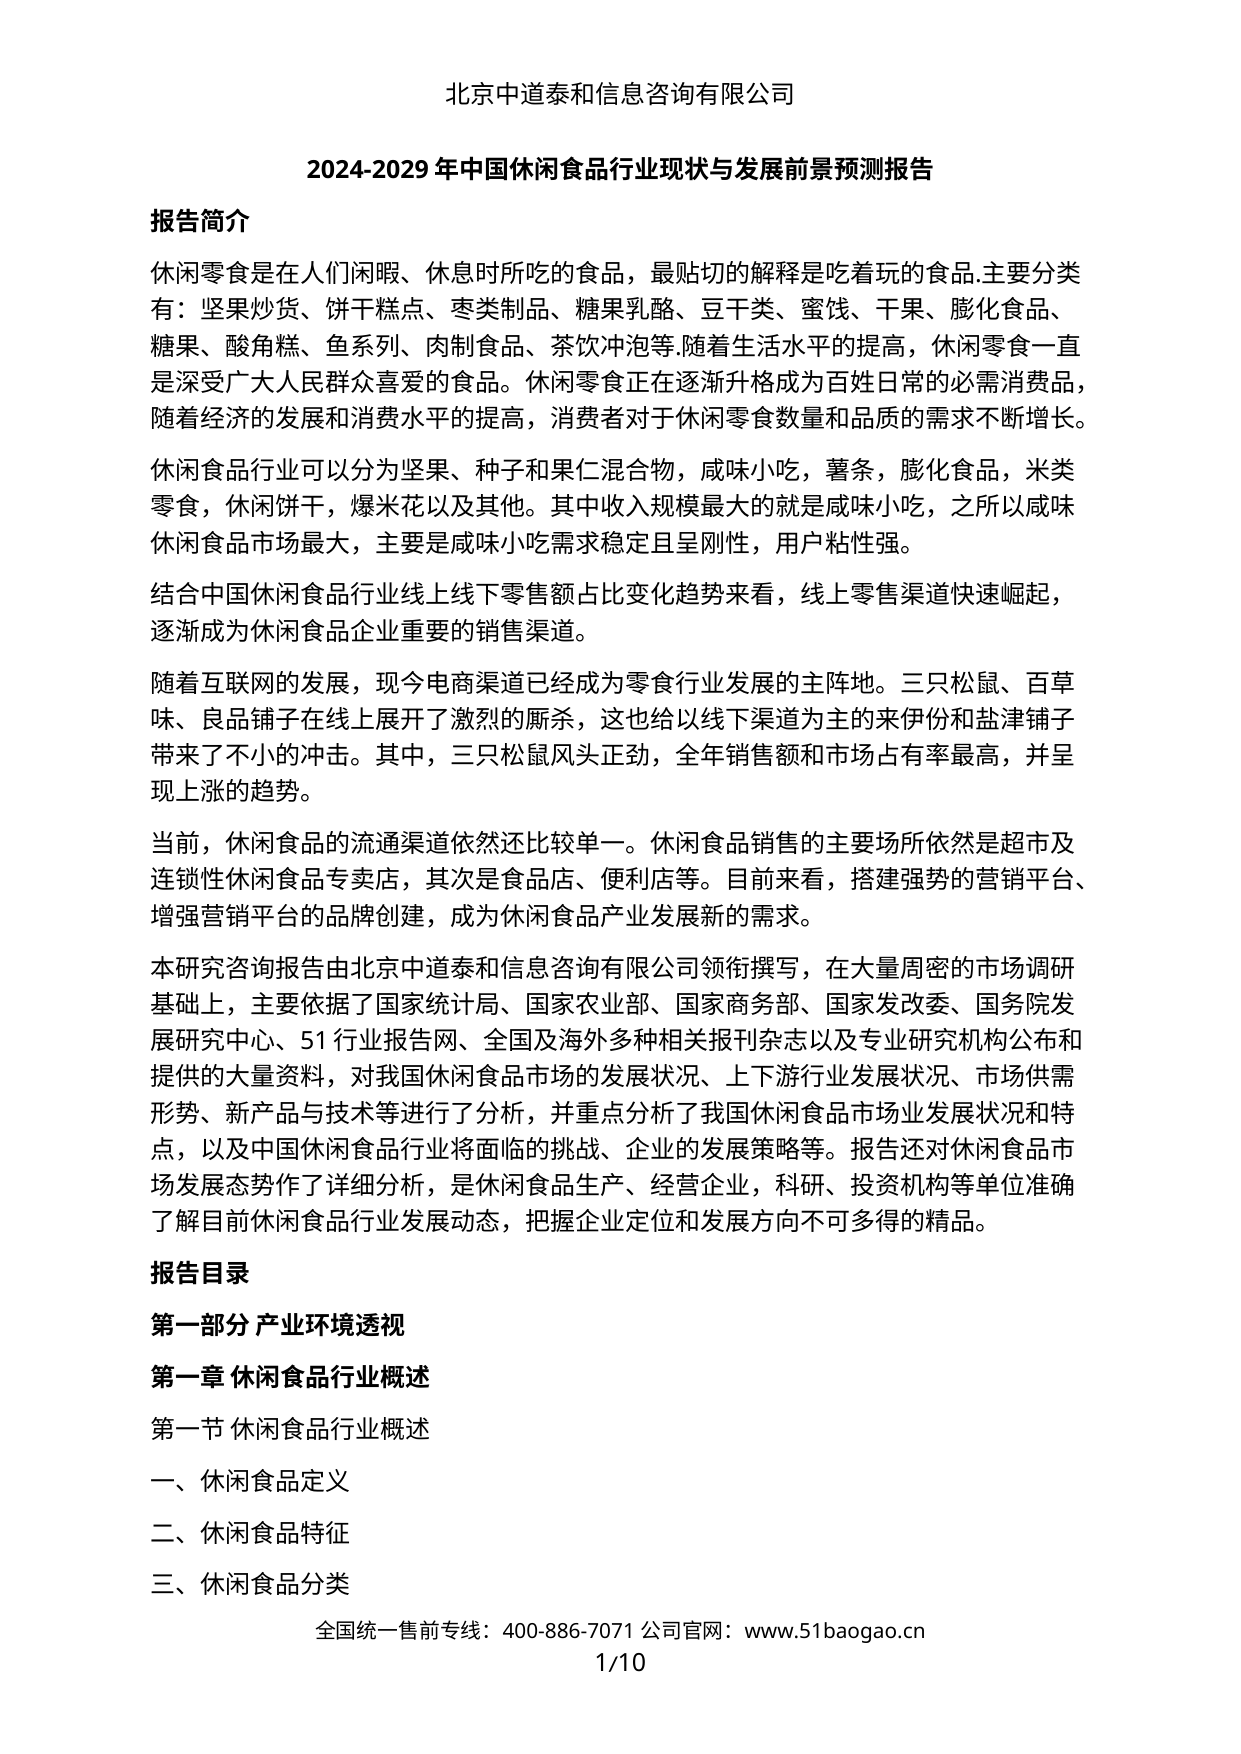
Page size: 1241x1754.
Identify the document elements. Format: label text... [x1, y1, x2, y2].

text 当前，休闲食品的流通渠道依然还比较单一。休闲食品销售的主要场所依然是超市及连锁性休闲食品专卖店，其次是食品店、便利店等。目前来看，搭建强势的营销平台、增强营销平台的品牌创建，成为休闲食品产业发展新的需求。 [150, 824, 1090, 932]
text 三、休闲食品分类 [150, 1565, 1090, 1601]
text 2024-2029年中国休闲食品行业现状与发展前景预测报告 [150, 150, 1090, 186]
text 随着互联网的发展，现今电商渠道已经成为零食行业发展的主阵地。三只松鼠、百草味、良品铺子在线上展开了激烈的厮杀，这也给以线下渠道为主的来伊份和盐津铺子带来了不小的冲击。其中，三只松鼠风头正劲，全年销售额和市场占有率最高，并呈现上涨的趋势。 [150, 663, 1090, 808]
text 一、休闲食品定义 [150, 1461, 1090, 1497]
text 第一节 休闲食品行业概述 [150, 1409, 1090, 1446]
text 报告简介 [150, 202, 1090, 238]
text 第一章 休闲食品行业概述 [150, 1357, 1090, 1394]
text 休闲食品行业可以分为坚果、种子和果仁混合物，咸味小吃，薯条，膨化食品，米类零食，休闲饼干，爆米花以及其他。其中收入规模最大的就是咸味小吃，之所以咸味休闲食品市场最大，主要是咸味小吃需求稳定且呈刚性，用户粘性强。 [150, 451, 1090, 559]
text 第一部分 产业环境透视 [150, 1306, 1090, 1342]
text 结合中国休闲食品行业线上线下零售额占比变化趋势来看，线上零售渠道快速崛起，逐渐成为休闲食品企业重要的销售渠道。 [150, 575, 1090, 647]
text 休闲零食是在人们闲暇、休息时所吃的食品，最贴切的解释是吃着玩的食品.主要分类有：坚果炒货、饼干糕点、枣类制品、糖果乳酪、豆干类、蜜饯、干果、膨化食品、糖果、酸角糕、鱼系列、肉制食品、茶饮冲泡等.随着生活水平的提高，休闲零食一直是深受广大人民群众喜爱的食品。休闲零食正在逐渐升格成为百姓日常的必需消费品，随着经济的发展和消费水平的提高，消费者对于休闲零食数量和品质的需求不断增长。 [150, 254, 1090, 435]
text 二、休闲食品特征 [150, 1513, 1090, 1549]
text 本研究咨询报告由北京中道泰和信息咨询有限公司领衔撰写，在大量周密的市场调研基础上，主要依据了国家统计局、国家农业部、国家商务部、国家发改委、国务院发展研究中心、51行业报告网、全国及海外多种相关报刊杂志以及专业研究机构公布和提供的大量资料，对我国休闲食品市场的发展状况、上下游行业发展状况、市场供需形势、新产品与技术等进行了分析，并重点分析了我国休闲食品市场业发展状况和特点，以及中国休闲食品行业将面临的挑战、企业的发展策略等。报告还对休闲食品市场发展态势作了详细分析，是休闲食品生产、经营企业，科研、投资机构等单位准确了解目前休闲食品行业发展动态，把握企业定位和发展方向不可多得的精品。 [150, 948, 1090, 1238]
text 报告目录 [150, 1254, 1090, 1290]
